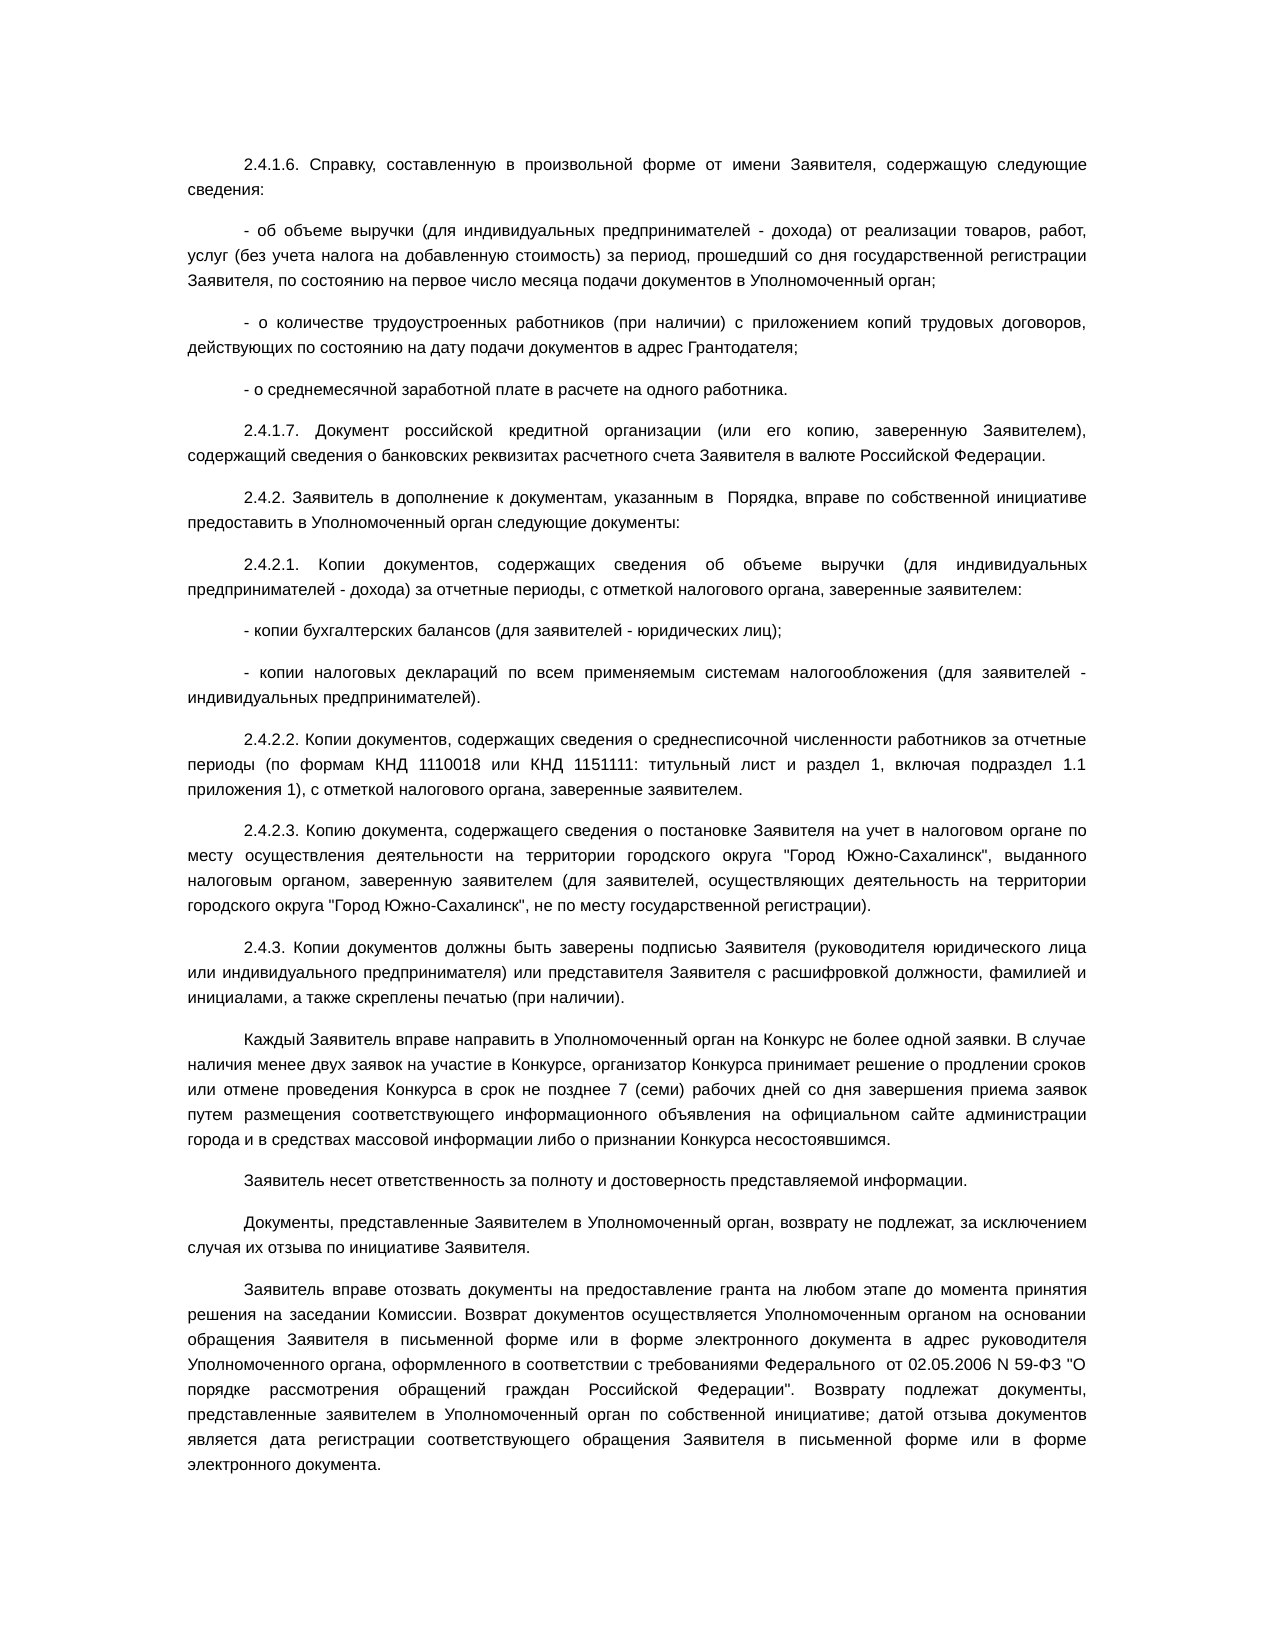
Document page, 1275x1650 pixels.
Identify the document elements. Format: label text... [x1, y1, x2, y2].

text 2.4.2. Заявитель в дополнение к документам, указанным в Порядка, вправе по собственной инициативе предоставить в Уполномоченный орган следующие документы: [187, 483, 1087, 533]
text Заявитель вправе отозвать документы на предоставление гранта на любом этапе до момента принятия решения на заседании Комиссии. Возврат документов осуществляется Уполномоченным органом на основании обращения Заявителя в письменной форме или в форме электронного документа в адрес руководителя Уполномоченного органа, оформленного в соответствии с требованиями Федерального от 02.05.2006 N 59-ФЗ "О порядке рассмотрения обращений граждан Российской Федерации". Возврату подлежат документы, представленные заявителем в Уполномоченный орган по собственной инициативе; датой отзыва документов является дата регистрации соответствующего обращения Заявителя в письменной форме или в форме электронного документа. [187, 1275, 1087, 1475]
text - копии бухгалтерских балансов (для заявителей - юридических лиц); [187, 617, 1087, 642]
text Заявитель несет ответственность за полноту и достоверность представляемой информации. [187, 1167, 1087, 1192]
text - о количестве трудоустроенных работников (при наличии) с приложением копий трудовых договоров, действующих по состоянию на дату подачи документов в адрес Грантодателя; [187, 308, 1087, 358]
text 2.4.3. Копии документов должны быть заверены подписью Заявителя (руководителя юридического лица или индивидуального предпринимателя) или представителя Заявителя с расшифровкой должности, фамилией и инициалами, а также скреплены печатью (при наличии). [187, 933, 1087, 1008]
text 2.4.1.7. Документ российской кредитной организации (или его копию, заверенную Заявителем), содержащий сведения о банковских реквизитах расчетного счета Заявителя в валюте Российской Федерации. [187, 417, 1087, 467]
text Каждый Заявитель вправе направить в Уполномоченный орган на Конкурс не более одной заявки. В случае наличия менее двух заявок на участие в Конкурсе, организатор Конкурса принимает решение о продлении сроков или отмене проведения Конкурса в срок не позднее 7 (семи) рабочих дней со дня завершения приема заявок путем размещения соответствующего информационного объявления на официальном сайте администрации города и в средствах массовой информации либо о признании Конкурса несостоявшимся. [187, 1025, 1087, 1150]
text 2.4.2.3. Копию документа, содержащего сведения о постановке Заявителя на учет в налоговом органе по месту осуществления деятельности на территории городского округа "Город Южно-Сахалинск", выданного налоговым органом, заверенную заявителем (для заявителей, осуществляющих деятельность на территории городского округа "Город Южно-Сахалинск", не по месту государственной регистрации). [187, 817, 1087, 917]
text 2.4.2.2. Копии документов, содержащих сведения о среднесписочной численности работников за отчетные периоды (по формам КНД 1110018 или КНД 1151111: титульный лист и раздел 1, включая подраздел 1.1 приложения 1), с отметкой налогового органа, заверенные заявителем. [187, 725, 1087, 800]
text Документы, представленные Заявителем в Уполномоченный орган, возврату не подлежат, за исключением случая их отзыва по инициативе Заявителя. [187, 1208, 1087, 1258]
text - о среднемесячной заработной плате в расчете на одного работника. [187, 375, 1087, 400]
text - об объеме выручки (для индивидуальных предпринимателей - дохода) от реализации товаров, работ, услуг (без учета налога на добавленную стоимость) за период, прошедший со дня государственной регистрации Заявителя, по состоянию на первое число месяца подачи документов в Уполномоченный орган; [187, 217, 1087, 292]
text 2.4.1.6. Справку, составленную в произвольной форме от имени Заявителя, содержащую следующие сведения: [187, 150, 1087, 200]
text - копии налоговых деклараций по всем применяемым системам налогообложения (для заявителей - индивидуальных предпринимателей). [187, 658, 1087, 708]
text 2.4.2.1. Копии документов, содержащих сведения об объеме выручки (для индивидуальных предпринимателей - дохода) за отчетные периоды, с отметкой налогового органа, заверенные заявителем: [187, 550, 1087, 600]
